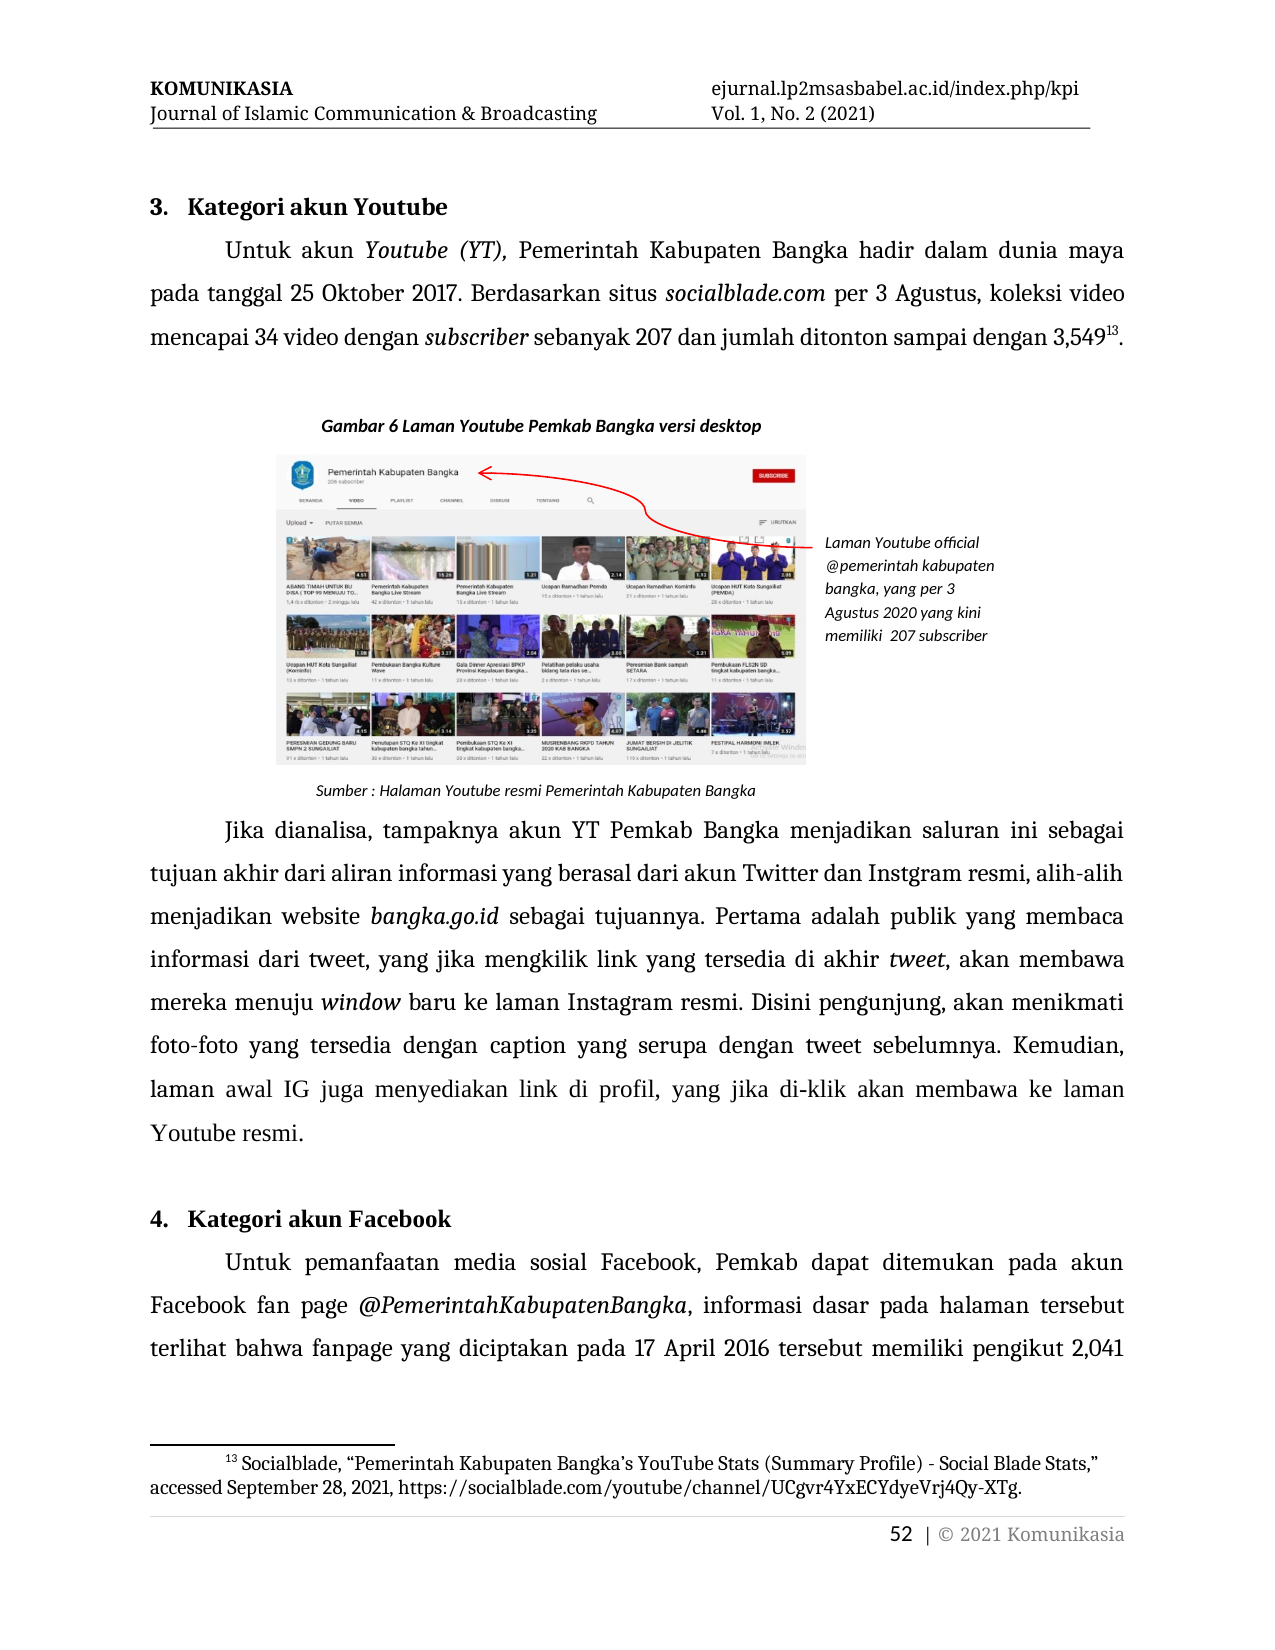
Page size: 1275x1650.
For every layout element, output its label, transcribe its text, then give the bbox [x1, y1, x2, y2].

list Kategori akun Youtube [150, 193, 1125, 222]
picture [276, 452, 806, 765]
text Jika dianalisa, tampaknya akun YT Pemkab Bangka menjadikan saluran ini sebagai tujuan akhir dari aliran informasi yang berasal dari akun Twitter dan Instgram resmi, alih-alih menjadikan website bangka.go.id sebagai tujuannya. Pertama adalah publik yang membaca informasi dari tweet, yang jika mengkilik link yang tersedia di akhir tweet, akan membawa mereka menuju window baru ke laman Instagram resmi. Disini pengunjung, akan menikmati foto-foto yang tersedia dengan caption yang serupa dengan tweet sebelumnya. Kemudian, laman awal IG juga menyediakan link di profil, yang jika di-klik akan membawa ke laman Youtube resmi. [150, 816, 1125, 1147]
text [150, 1248, 1125, 1363]
list Kategori akun Facebook [150, 1204, 1125, 1233]
text Untuk akun Youtube (YT), Pemerintah Kabupaten Bangka hadir dalam dunia maya pada tanggal 25 Oktober 2017. Berdasarkan situs socialblade.com per 3 Agustus, koleksi video mencapai 34 video dengan subscriber sebanyak 207 dan jumlah ditonton sampai dengan 3,549. [150, 236, 1125, 351]
